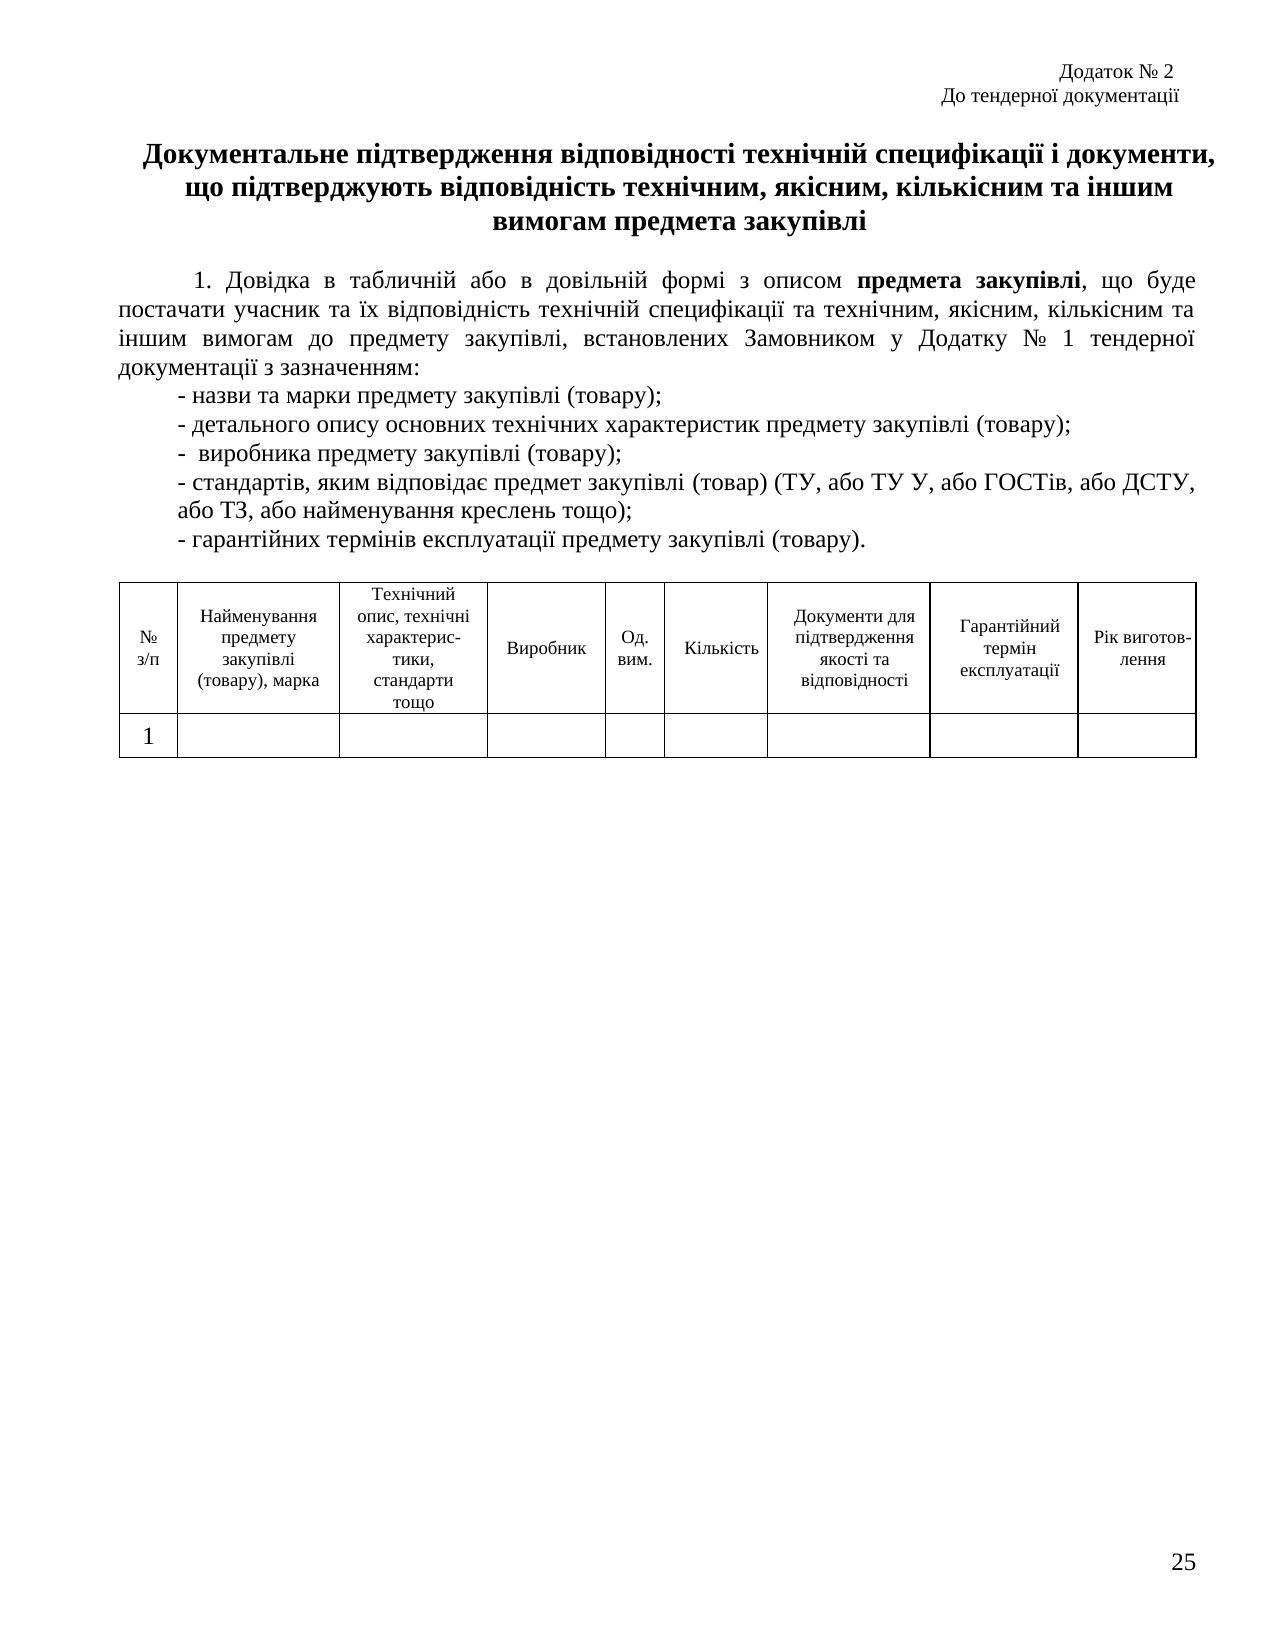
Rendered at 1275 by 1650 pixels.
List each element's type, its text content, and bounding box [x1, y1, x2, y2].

table_header Виробник [488, 583, 605, 712]
text Додаток № 2 [886, 59, 1196, 83]
table_cell [340, 714, 487, 757]
table_cell [606, 714, 664, 757]
table_header Гарантійний термін експлуатації [931, 583, 1077, 712]
text - виробника предмету закупівлі (товару); [177, 438, 1196, 467]
table_cell [665, 714, 767, 757]
text - детального опису основних технічних характеристик предмету закупівлі (товару); [177, 409, 1196, 438]
text - стандартів, яким відповідає предмет закупівлі (товар) (ТУ, або ТУ У, або ГОСТів, або ДСТУ, або ТЗ, або найменування креслень тощо); [177, 467, 1196, 524]
table_header Рік виготов-лення [1079, 583, 1195, 712]
table_cell [178, 714, 339, 757]
table_cell [768, 714, 929, 757]
text - гарантійних термінів експлуатації предмету закупівлі (товару). [177, 524, 1196, 553]
table_header Кількість [665, 583, 767, 712]
table_cell [488, 714, 605, 757]
text Документальне підтвердження відповідності технічній специфікації і документи, що підтверджують відповідність технічним, якісним, кількісним та іншим вимогам предмета закупівлі [133, 136, 1226, 237]
table_header Технічний опис, технічні характерис-тики, стандарти тощо [340, 583, 487, 712]
text 1. Довідка в табличній або в довільній формі з описом предмета закупівлі, що буде постачати учасник та їх відповідність технічній специфікації та технічним, якісним, кількісним та іншим вимогам до предмету закупівлі, встановлених Замовником у Додатку № 1 тендерної документації з зазначенням: [118, 265, 1196, 380]
table_header Документи для підтвердження якості та відповідності [768, 583, 929, 712]
text До тендерної документації [118, 83, 1196, 107]
text - назви та марки предмету закупівлі (товару); [177, 380, 1196, 409]
table_header № з/п [120, 583, 177, 712]
table_header Найменування предмету закупівлі (товару), марка [178, 583, 339, 712]
table_header Од. вим. [606, 583, 664, 712]
table_cell 1 [120, 714, 177, 757]
table_cell [1079, 714, 1195, 757]
table_cell [931, 714, 1077, 757]
